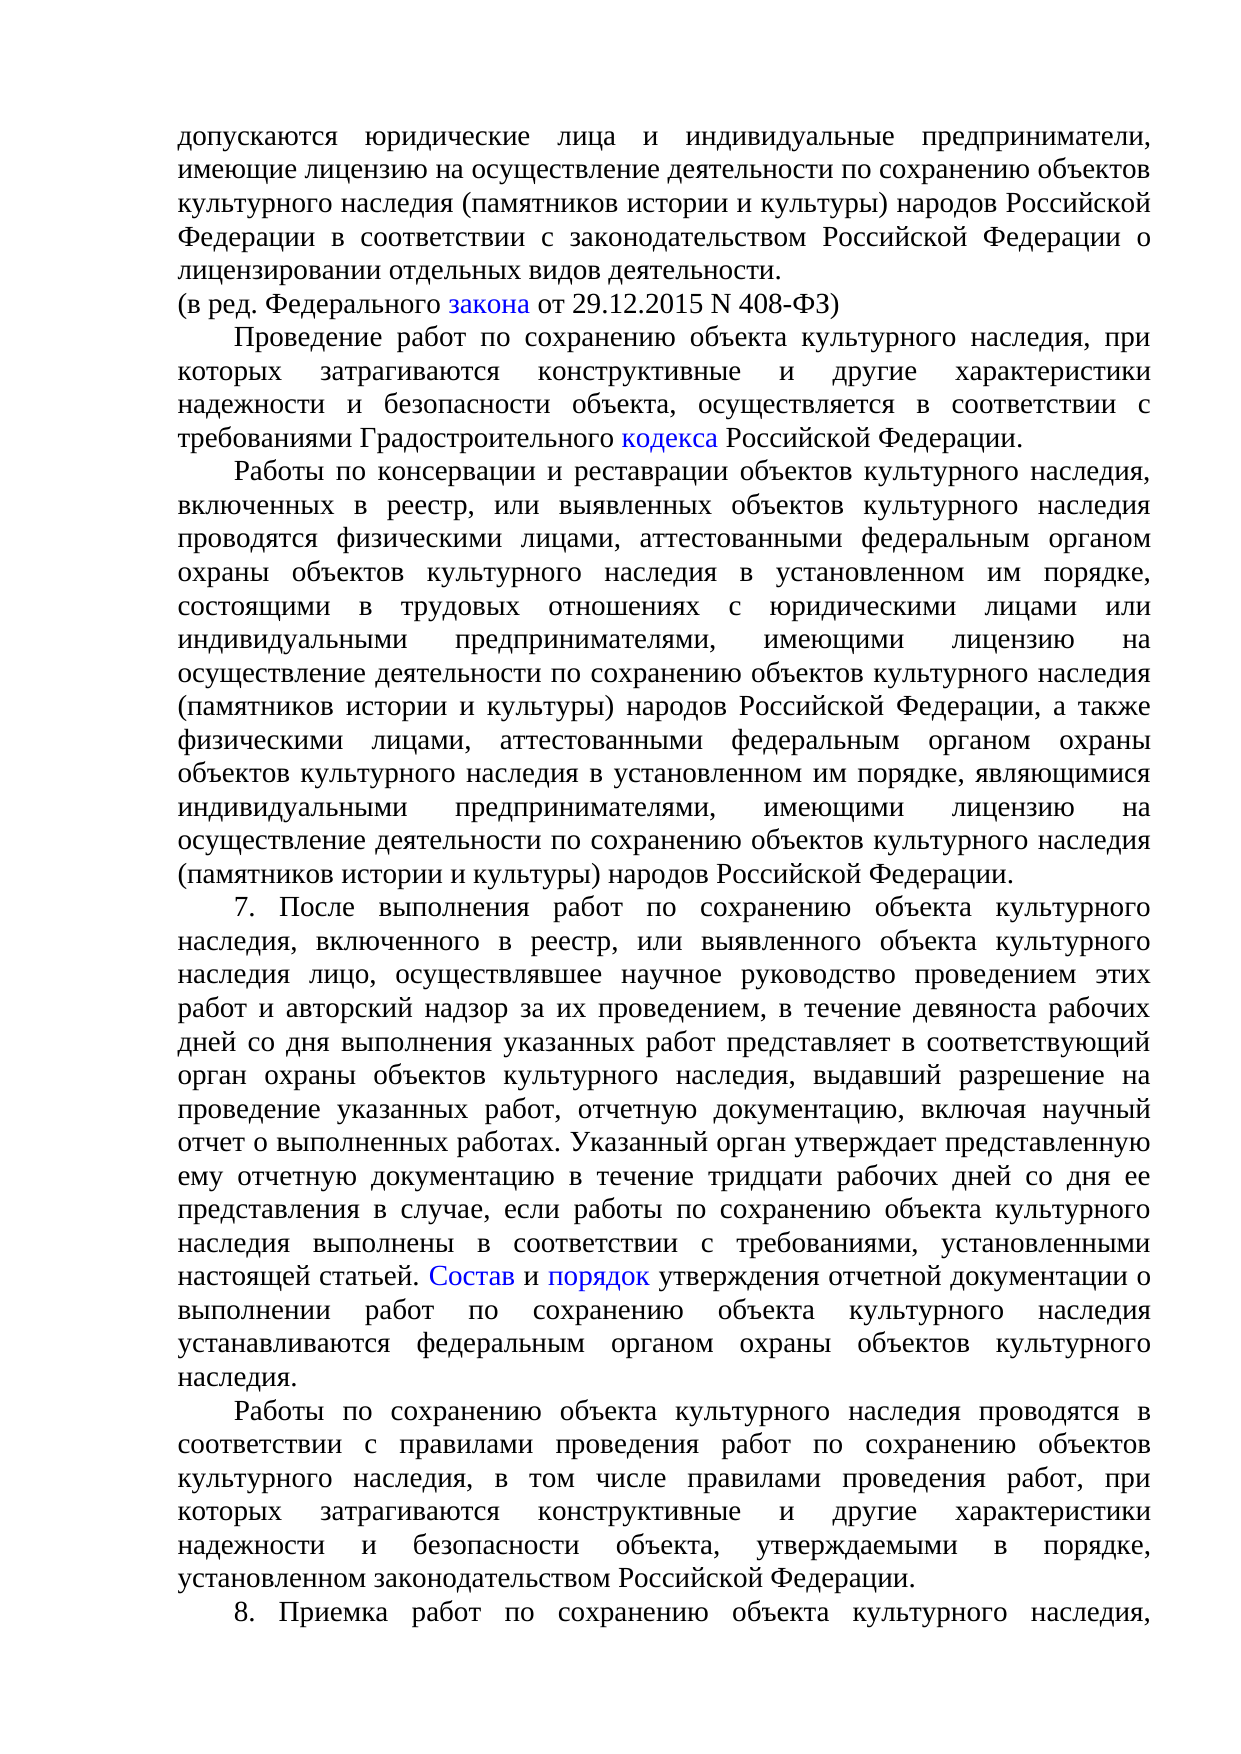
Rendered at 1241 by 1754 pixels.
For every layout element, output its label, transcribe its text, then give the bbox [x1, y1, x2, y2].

text 7. После выполнения работ по сохранению объекта культурного наследия, включенного в реестр, или выявленного объекта культурного наследия лицо, осуществлявшее научное руководство проведением этих работ и авторский надзор за их проведением, в течение девяноста рабочих дней со дня выполнения указанных работ представляет в соответствующий орган охраны объектов культурного наследия, выдавший разрешение на проведение указанных работ, отчетную документацию, включая научный отчет о выполненных работах. Указанный орган утверждает представленную ему отчетную документацию в течение тридцати рабочих дней со дня ее представления в случае, если работы по сохранению объекта культурного наследия выполнены в соответствии с требованиями, установленными настоящей статьей. Состав и порядок утверждения отчетной документации о выполнении работ по сохранению объекта культурного наследия устанавливаются федеральным органом охраны объектов культурного наследия. [177, 889, 1152, 1393]
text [177, 118, 1152, 286]
text Проведение работ по сохранению объекта культурного наследия, при которых затрагиваются конструктивные и другие характеристики надежности и безопасности объекта, осуществляется в соответствии с требованиями Градостроительного кодекса Российской Федерации. [177, 319, 1152, 453]
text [177, 1594, 1152, 1627]
text Работы по сохранению объекта культурного наследия проводятся в соответствии с правилами проведения работ по сохранению объектов культурного наследия, в том числе правилами проведения работ, при которых затрагиваются конструктивные и другие характеристики надежности и безопасности объекта, утверждаемыми в порядке, установленном законодательством Российской Федерации. [177, 1393, 1152, 1594]
text Работы по консервации и реставрации объектов культурного наследия, включенных в реестр, или выявленных объектов культурного наследия проводятся физическими лицами, аттестованными федеральным органом охраны объектов культурного наследия в установленном им порядке, состоящими в трудовых отношениях с юридическими лицами или индивидуальными предпринимателями, имеющими лицензию на осуществление деятельности по сохранению объектов культурного наследия (памятников истории и культуры) народов Российской Федерации, а также физическими лицами, аттестованными федеральным органом охраны объектов культурного наследия в установленном им порядке, являющимися индивидуальными предпринимателями, имеющими лицензию на осуществление деятельности по сохранению объектов культурного наследия (памятников истории и культуры) народов Российской Федерации. [177, 453, 1152, 889]
text (в ред. Федерального закона от 29.12.2015 N 408-ФЗ) [177, 286, 1152, 319]
